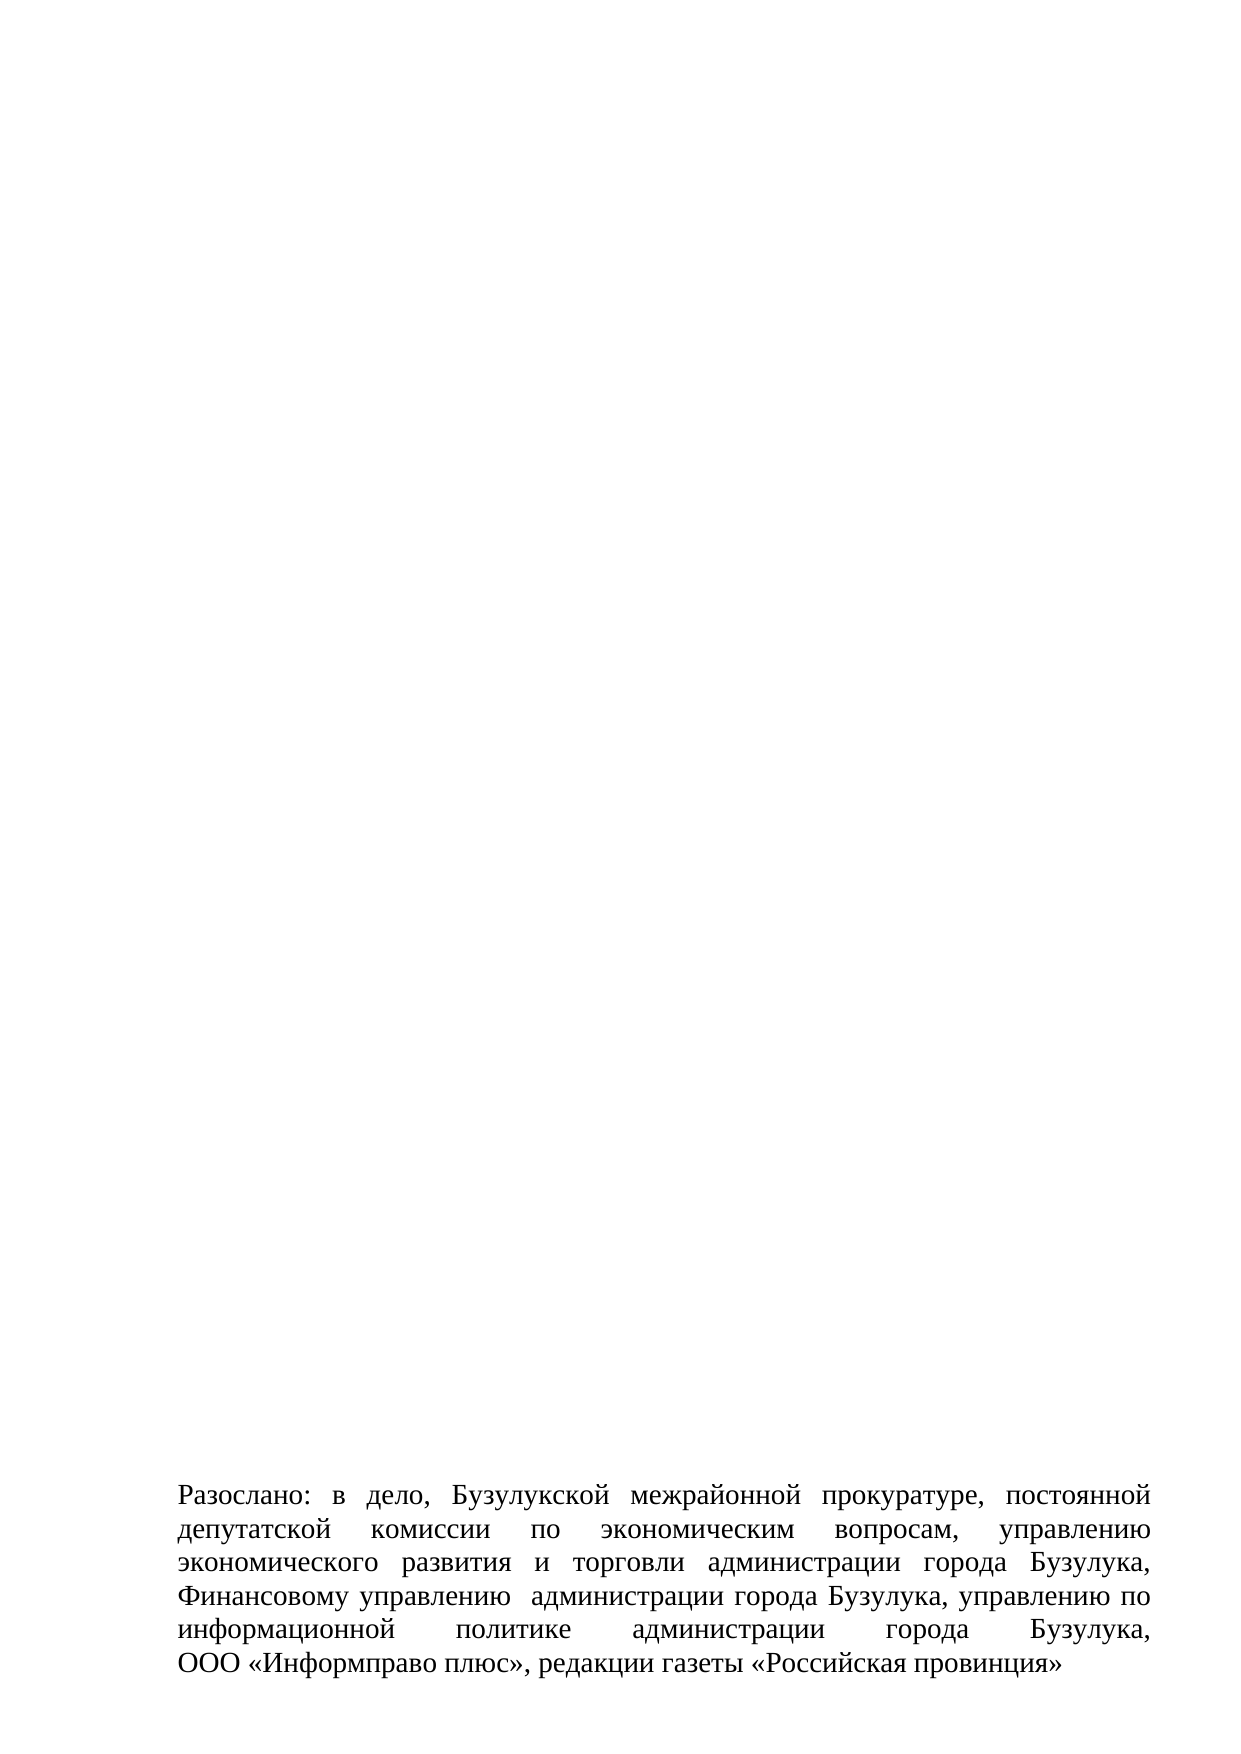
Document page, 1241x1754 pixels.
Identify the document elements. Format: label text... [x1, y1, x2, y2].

text Разослано: в дело, Бузулукской межрайонной прокуратуре, постоянной депутатской комиссии по экономическим вопросам, управлению экономического развития и торговли администрации города Бузулука, Финансовому управлению администрации города Бузулука, управлению по информационной политике администрации города Бузулука, ООО «Информправо плюс», редакции газеты «Российская провинция» [177, 1477, 1152, 1679]
